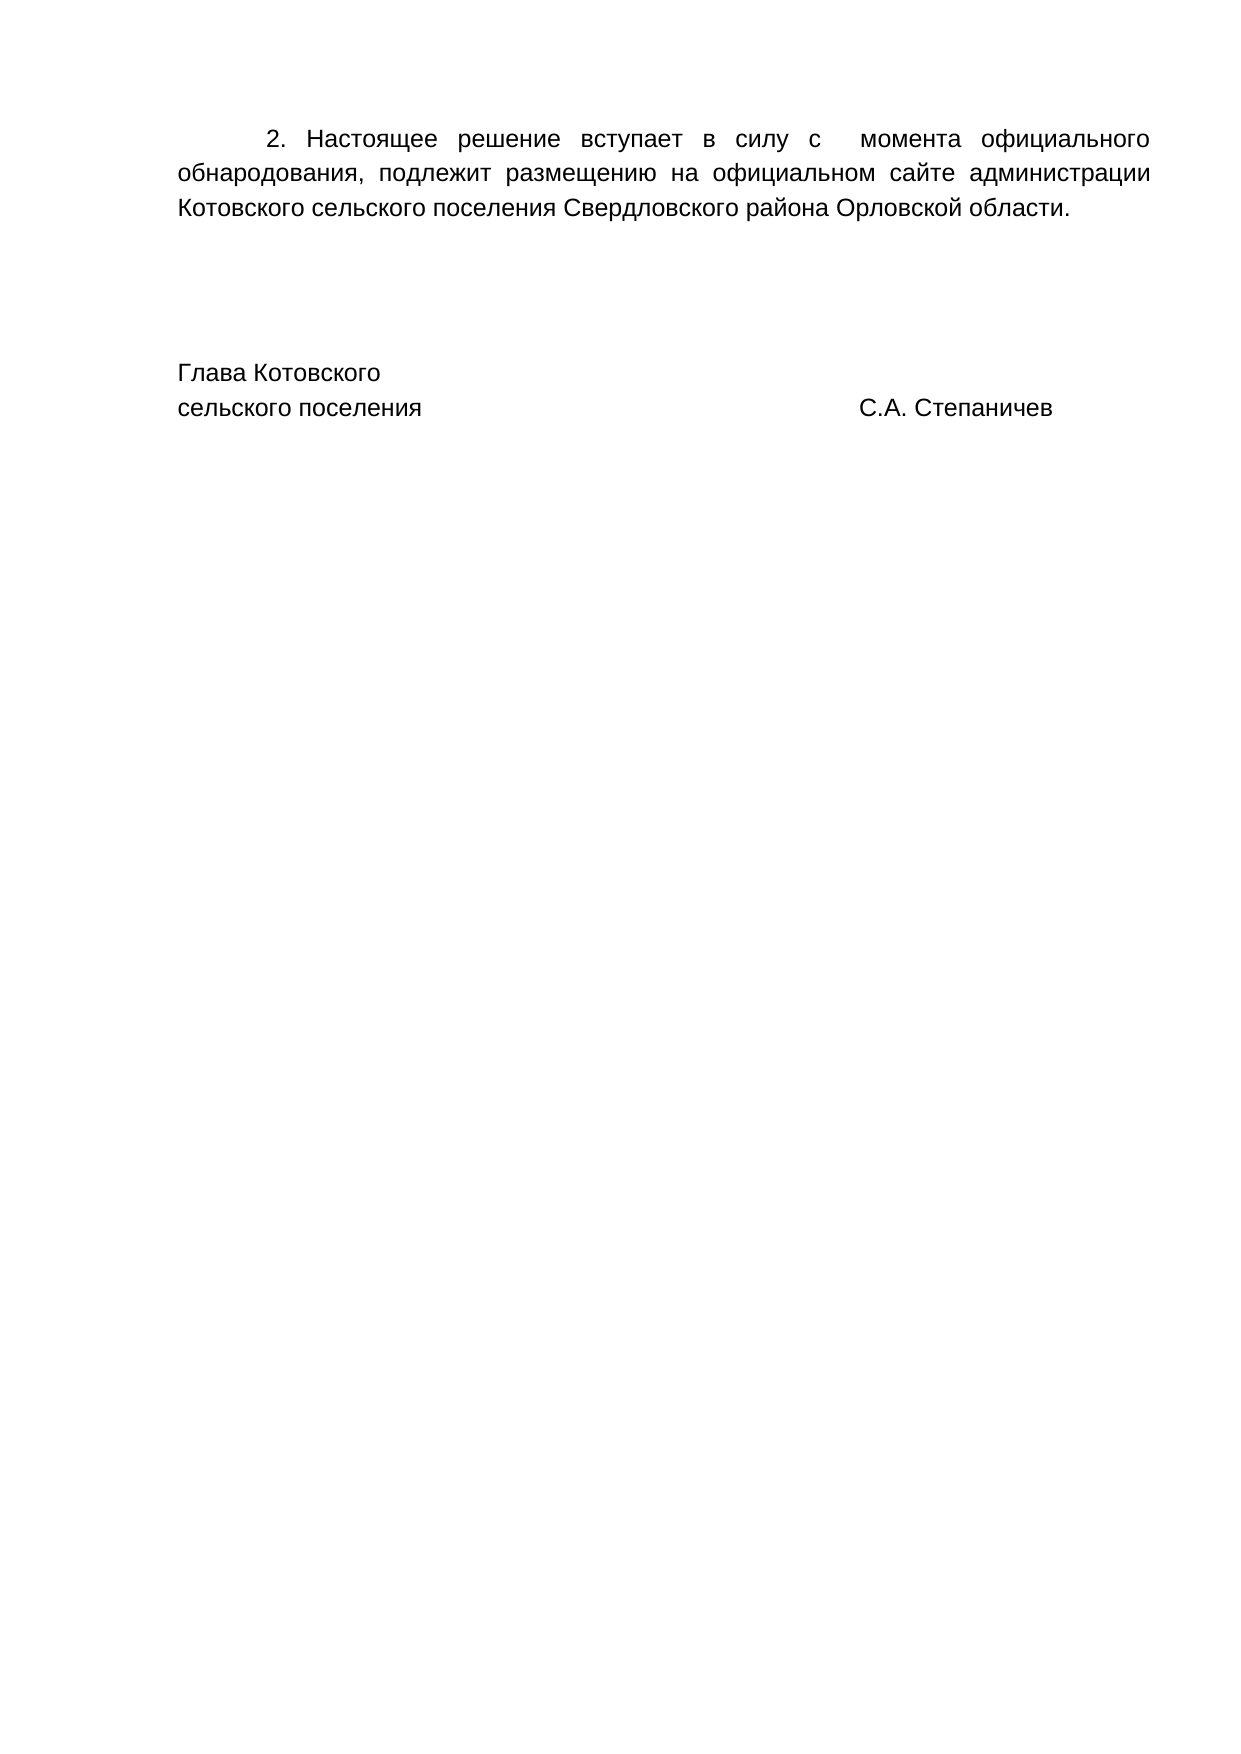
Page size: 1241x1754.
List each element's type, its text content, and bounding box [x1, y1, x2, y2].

text сельского поселения С.А. Степаничев [177, 387, 1152, 421]
text 2. Настоящее решение вступает в силу с момента официального обнародования, подлежит размещению на официальном сайте администрации Котовского сельского поселения Свердловского района Орловской области. [177, 118, 1152, 221]
text Глава Котовского [177, 352, 1152, 387]
